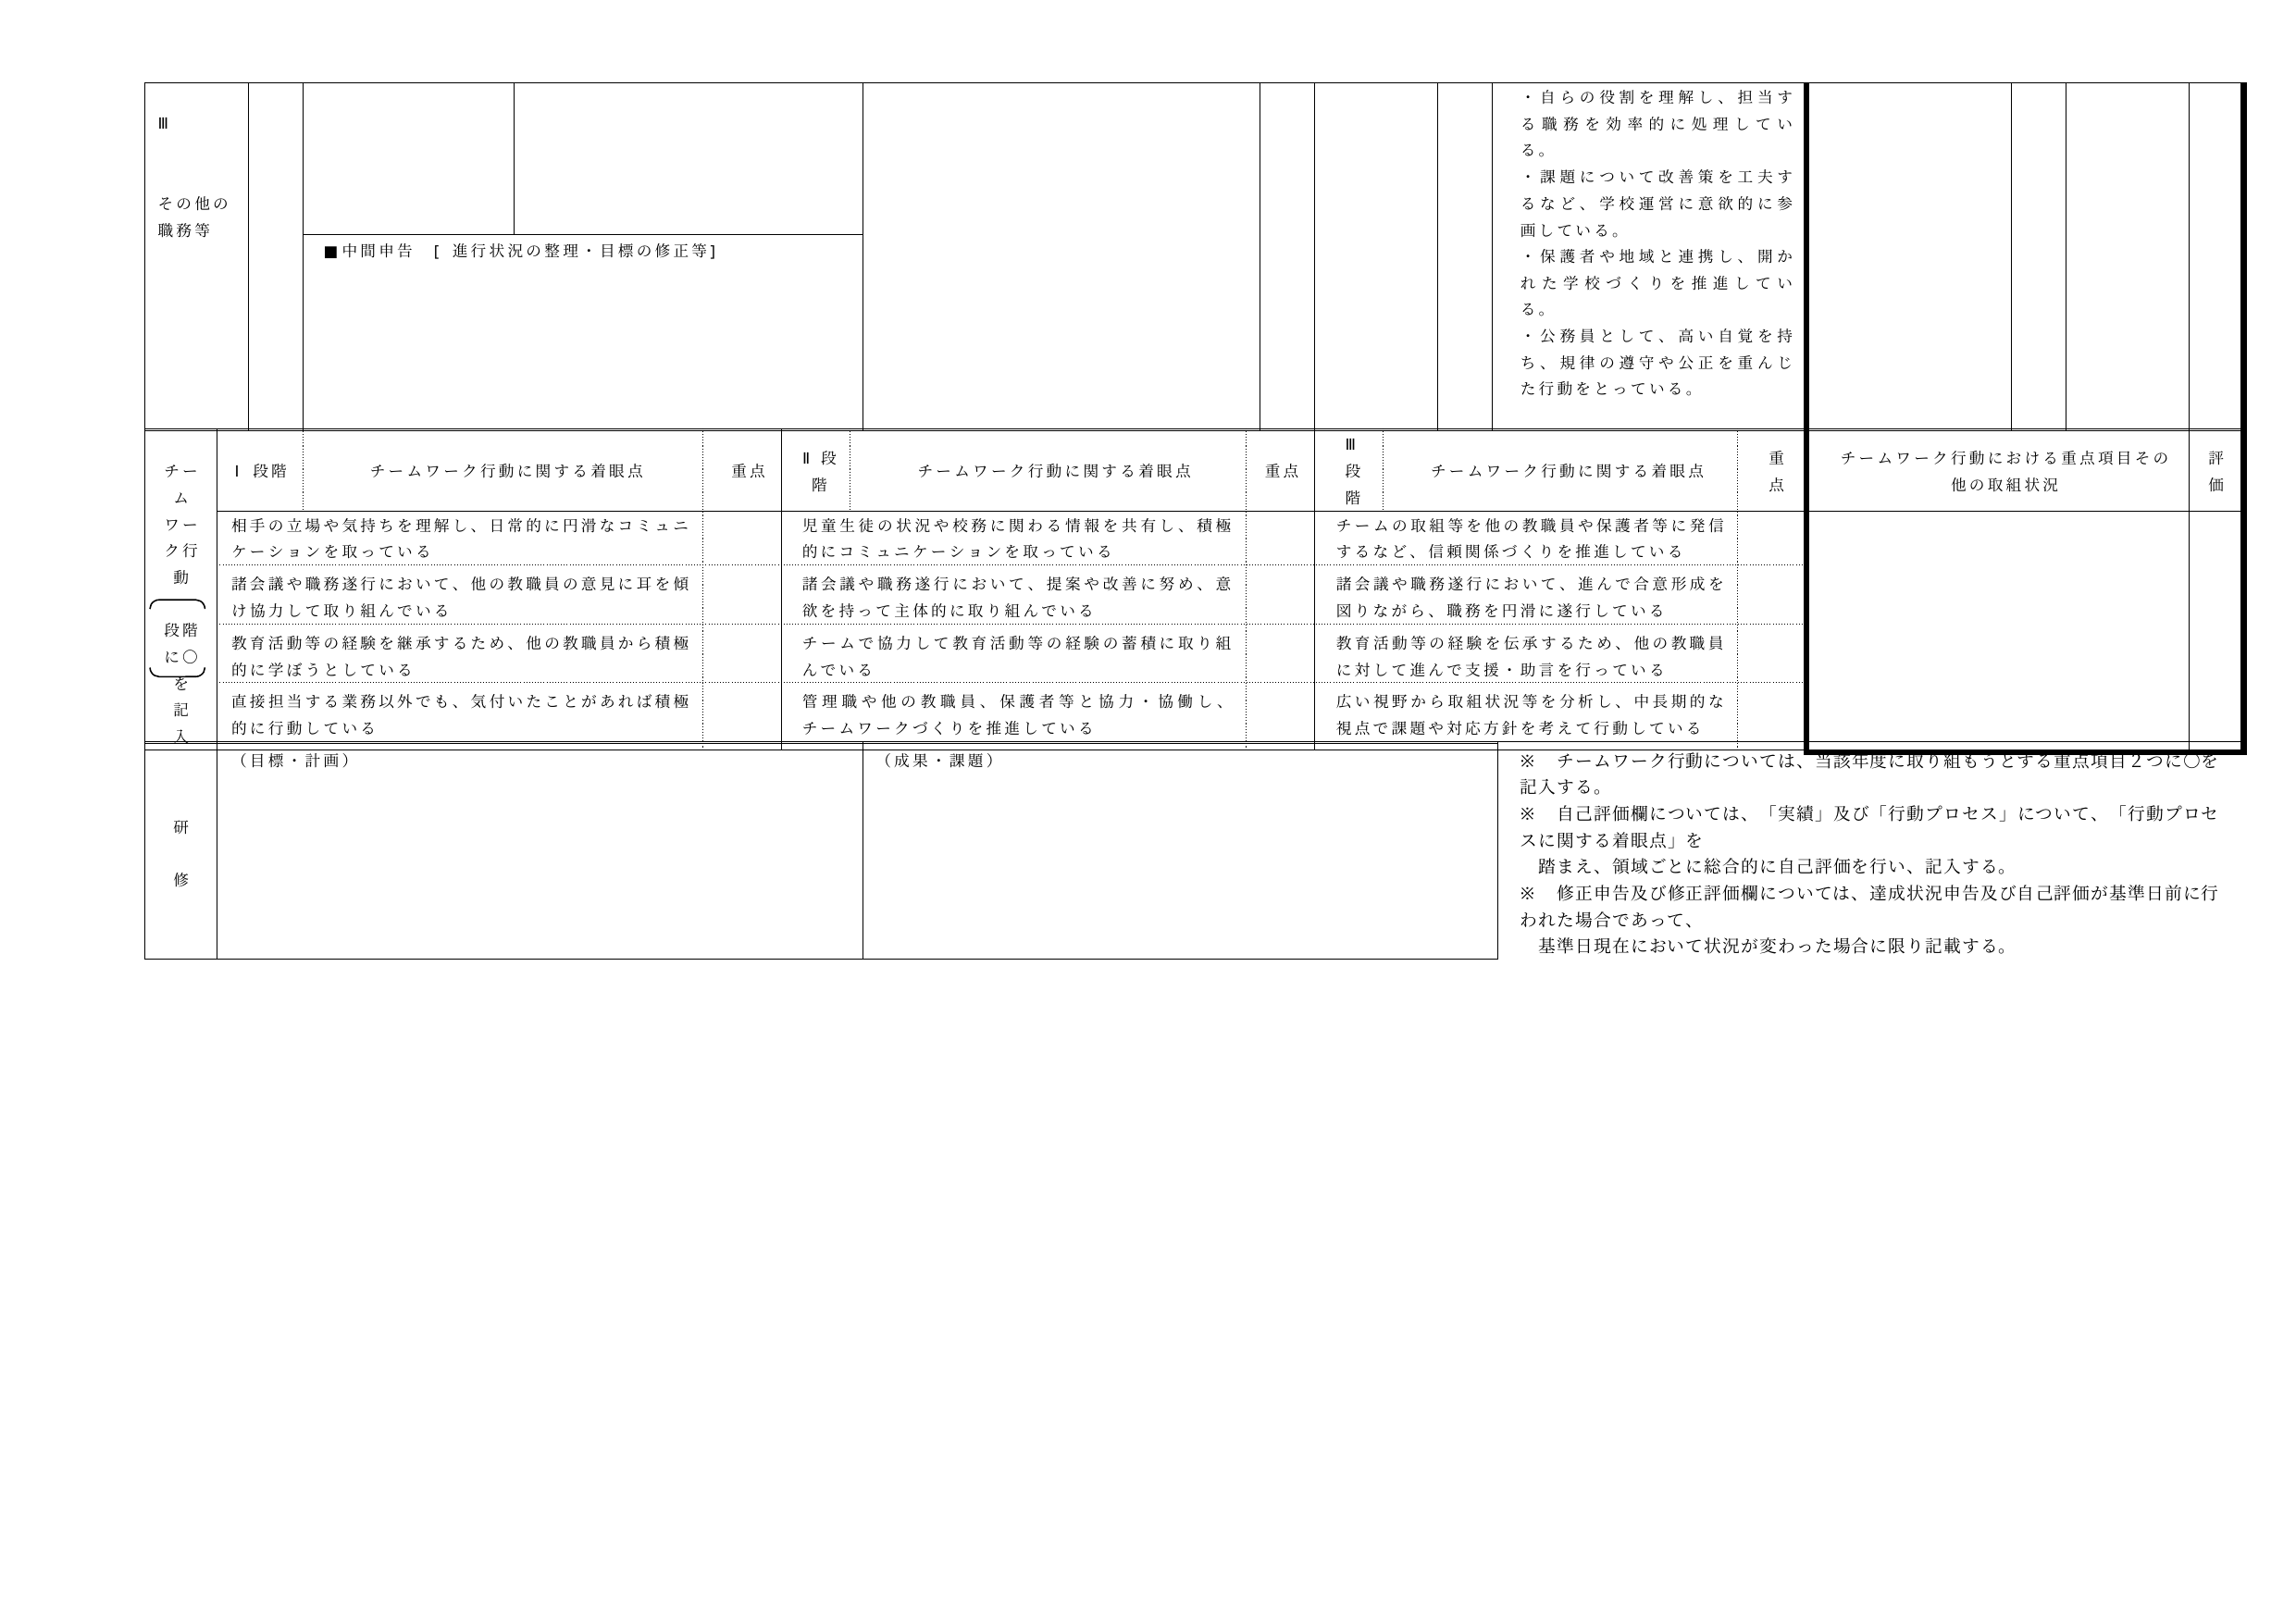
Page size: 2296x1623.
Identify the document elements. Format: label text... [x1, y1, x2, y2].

table_cell チームワーク行動に関する着眼点 [304, 431, 702, 511]
table_cell [1738, 564, 1804, 623]
table_cell 児童生徒の状況や校務に関わる情報を共有し、積極的にコミュニケーションを取っている [782, 512, 1246, 564]
table_cell [249, 83, 303, 428]
table_cell Ⅲ段階 [1315, 431, 1383, 511]
table_cell [702, 682, 781, 741]
table_cell 教育活動等の経験を継承するため、他の教職員から積極的に学ぼうとしている [217, 624, 702, 682]
table_cell [1738, 682, 1804, 741]
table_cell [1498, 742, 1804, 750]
table_cell [515, 83, 863, 234]
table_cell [304, 235, 863, 428]
table_cell [1246, 682, 1314, 741]
table_cell [1809, 512, 2189, 741]
table_cell [1809, 83, 2011, 428]
table_cell チームワーク行動に関する着眼点 [1383, 431, 1738, 511]
table_cell ※ チームワーク行動については、当該年度に取り組もうとする重点項目２つに○を記入する。 ※ 自己評価欄については、「実績」及び「行動プロセス」について、「行動プロセスに関する着眼点」を 踏まえ、領域ごとに総合的に自己評価を行い、記入する。 ※ 修正申告及び修正評価欄については、達成状況申告及び自己評価が基準日前に行われた場合であって、 基準日現在において状況が変わった場合に限り記載する。 [1498, 750, 2243, 959]
table_cell [1738, 512, 1804, 564]
table_cell [1438, 83, 1492, 428]
table_cell [1260, 83, 1314, 428]
table_cell [2012, 83, 2066, 428]
table_cell [2190, 83, 2240, 428]
table_cell 教育活動等の経験を伝承するため、他の教職員に対して進んで支援・助言を行っている [1315, 624, 1738, 682]
table_cell [1315, 83, 1437, 428]
table_cell [702, 512, 781, 564]
table_cell Ⅱ段階 [782, 431, 850, 511]
table_cell [1246, 512, 1314, 564]
table_cell （目標・計画） [217, 750, 863, 959]
table_cell [863, 83, 1260, 428]
table_cell [1246, 624, 1314, 682]
table_cell チームワーク行動における重点項目その他の取組状況 [1809, 431, 2189, 511]
table_cell チームで協力して教育活動等の経験の蓄積に取り組んでいる [782, 624, 1246, 682]
table_cell チームの取組等を他の教職員や保護者等に発信するなど、信頼関係づくりを推進している [1315, 512, 1738, 564]
table_cell 重点 [1246, 431, 1314, 511]
table_cell [1246, 564, 1314, 623]
table_cell [2066, 83, 2189, 428]
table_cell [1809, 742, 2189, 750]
table_cell 研 修 [145, 750, 217, 959]
table_cell 評価 [2190, 431, 2240, 511]
table_cell 諸会議や職務遂行において、提案や改善に努め、意欲を持って主体的に取り組んでいる [782, 564, 1246, 623]
table_cell チームワーク行 動 段階に〇 を 記 入 [145, 431, 217, 741]
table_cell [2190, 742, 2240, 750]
table_cell （成果・課題） [863, 750, 1497, 959]
table_cell [702, 624, 781, 682]
table_cell 相手の立場や気持ちを理解し、日常的に円滑なコミュニケーションを取っている [217, 512, 702, 564]
table_cell チームワーク行動に関する着眼点 [850, 431, 1246, 511]
table_cell 重点 [702, 431, 781, 511]
table_cell 広い視野から取組状況等を分析し、中長期的な視点で課題や対応方針を考えて行動している [1315, 682, 1738, 741]
table_cell [702, 564, 781, 623]
table_cell [1738, 624, 1804, 682]
table_cell Ⅰ段階 [217, 431, 303, 511]
table_cell ・自らの役割を理解し、担当する職務を効率的に処理している。 ・課題について改善策を工夫するなど、学校運営に意欲的に参画している。 ・保護者や地域と連携し、開かれた学校づくりを推進している。 ・公務員として、高い自覚を持ち、規律の遵守や公正を重んじた行動をとっている。 [1493, 83, 1804, 428]
table_cell [2190, 512, 2240, 741]
table_cell 管理職や他の教職員、保護者等と協力・協働し、チームワークづくりを推進している [782, 682, 1246, 741]
table_cell 諸会議や職務遂行において、他の教職員の意見に耳を傾け協力して取り組んでいる [217, 564, 702, 623]
table_cell Ⅲ その他の 職務等 [145, 83, 248, 428]
table_cell [304, 83, 514, 234]
table_cell 重点 [1738, 431, 1804, 511]
table_cell 諸会議や職務遂行において、進んで合意形成を図りながら、職務を円滑に遂行している [1315, 564, 1738, 623]
table_cell 直接担当する業務以外でも、気付いたことがあれば積極的に行動している [217, 682, 702, 741]
